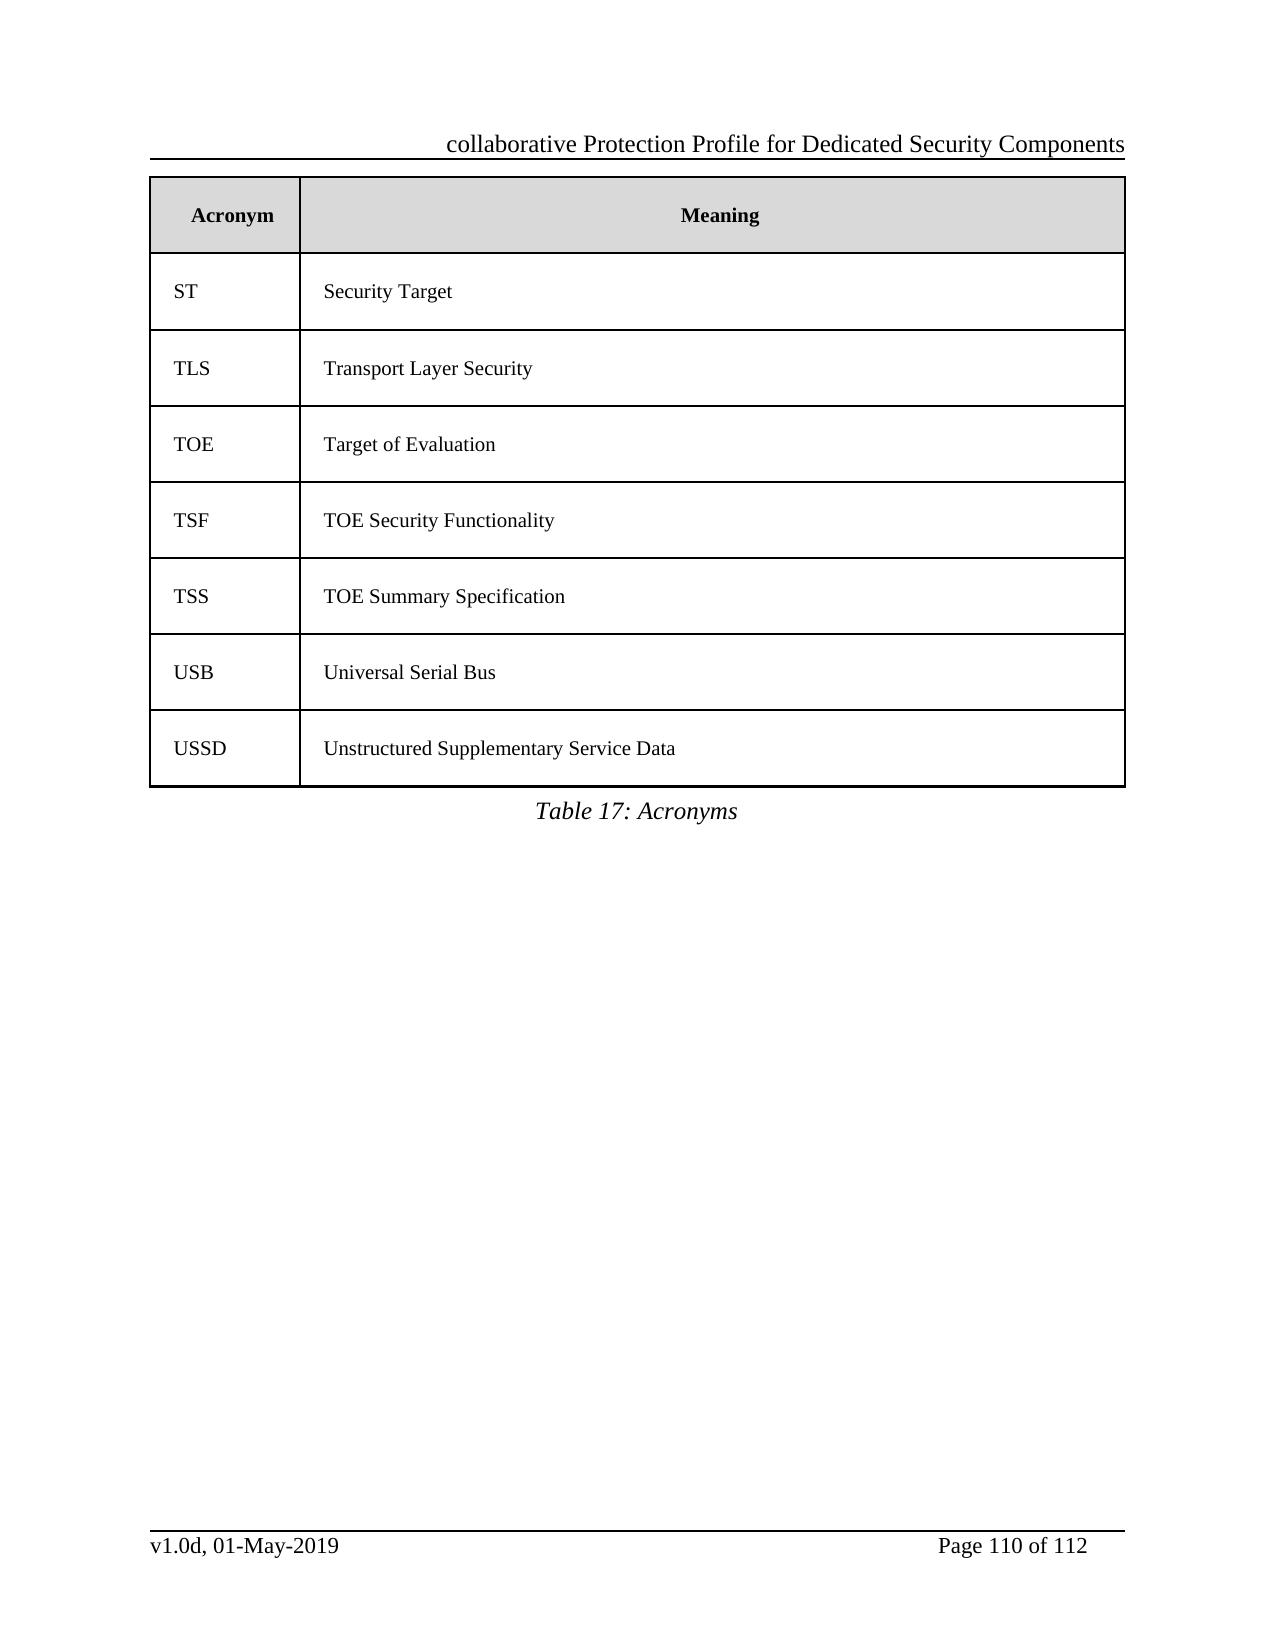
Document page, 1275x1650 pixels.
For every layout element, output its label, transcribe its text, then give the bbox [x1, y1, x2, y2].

table_cell TOE [151, 407, 299, 481]
table_cell Security Target [301, 254, 1124, 328]
table_cell Target of Evaluation [301, 407, 1124, 481]
table_cell TOE Summary Specification [301, 559, 1124, 633]
table_cell Unstructured Supplementary Service Data [301, 711, 1124, 785]
table_cell TSS [151, 559, 299, 633]
table_cell TLS [151, 331, 299, 404]
table_cell Transport Layer Security [301, 331, 1124, 404]
table_cell ST [151, 254, 299, 328]
table_cell Universal Serial Bus [301, 635, 1124, 709]
table_header Meaning [301, 178, 1124, 252]
table_cell USSD [151, 711, 299, 785]
table_cell TSF [151, 483, 299, 557]
table_cell TOE Security Functionality [301, 483, 1124, 557]
text Table 17: Acronyms [150, 796, 1125, 824]
table_cell USB [151, 635, 299, 709]
table_header Acronym [151, 178, 299, 252]
